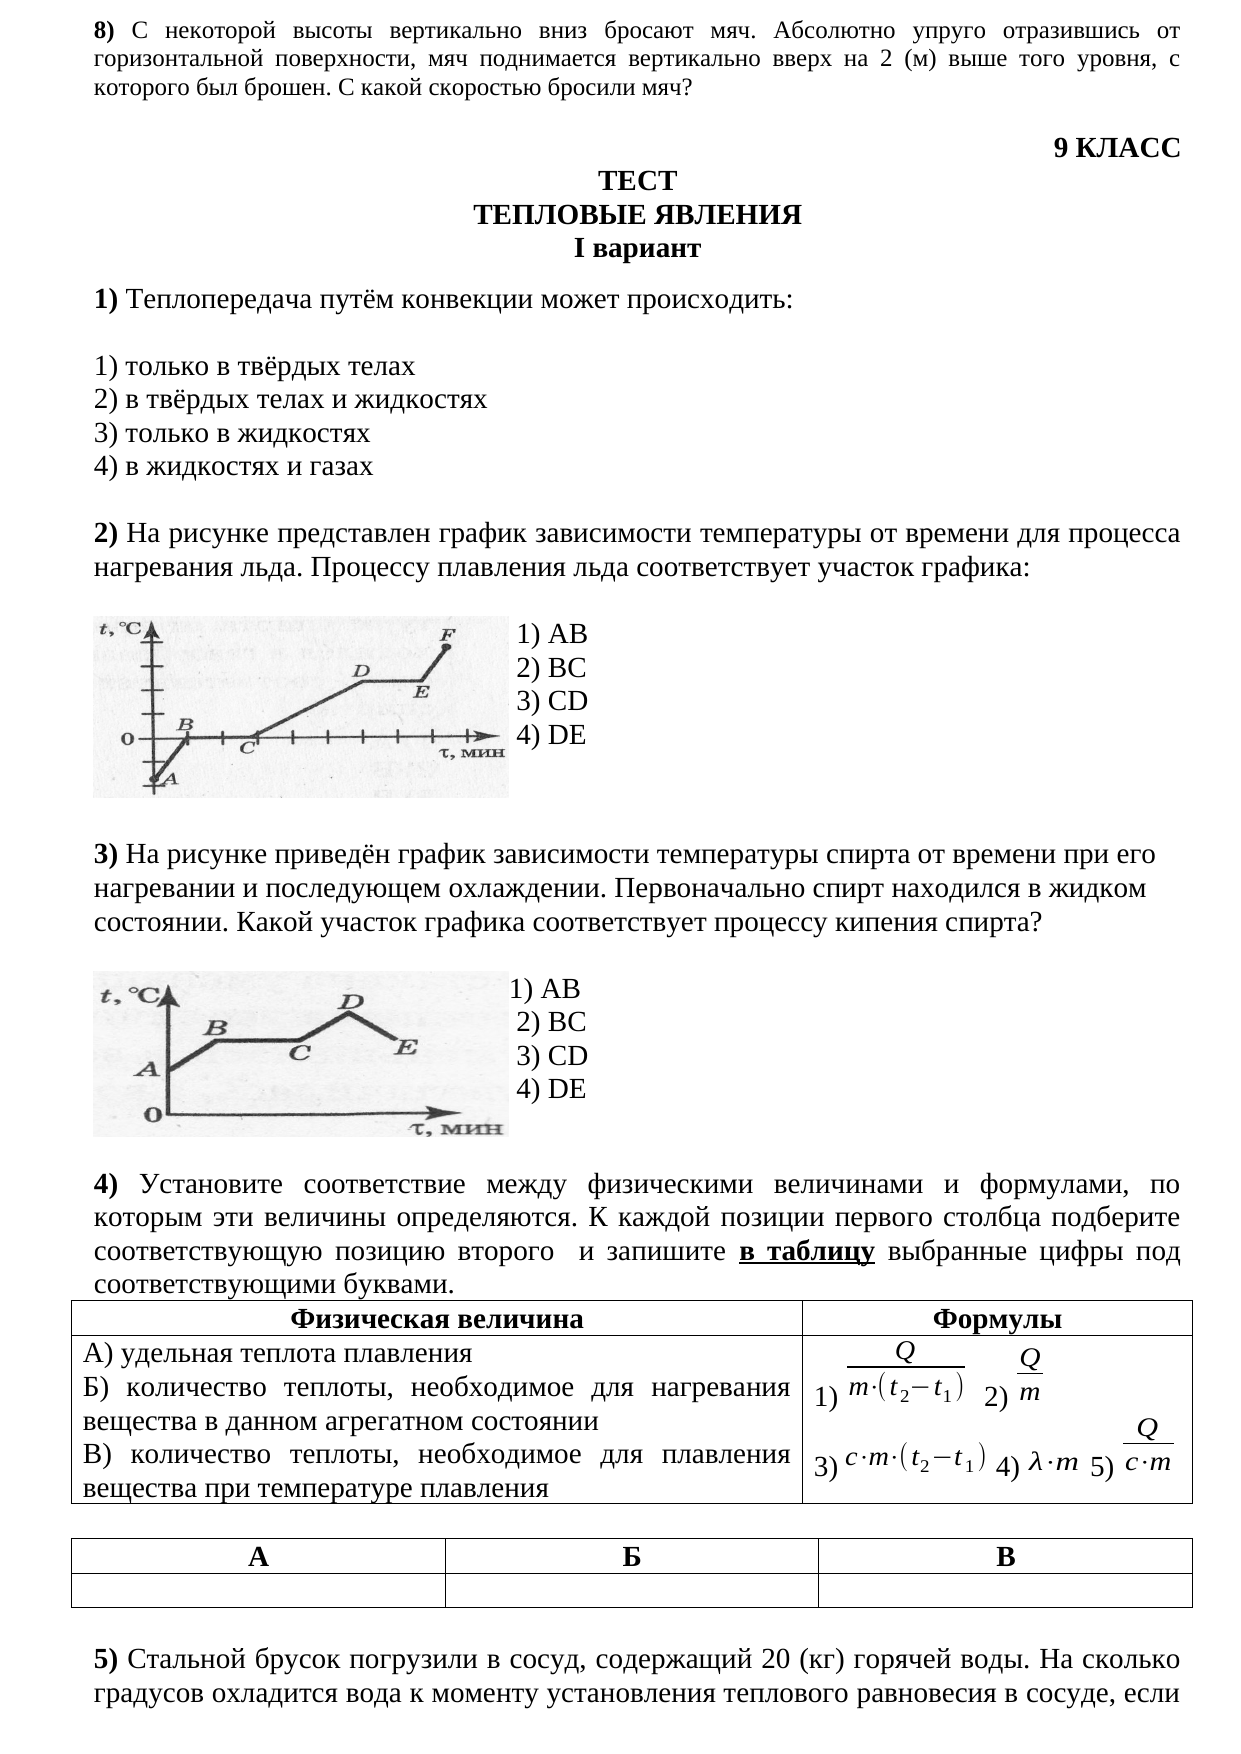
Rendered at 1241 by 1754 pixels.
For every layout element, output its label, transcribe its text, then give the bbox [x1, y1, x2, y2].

text 2) На рисунке представлен график зависимости температуры от времени для процесса нагревания льда. Процессу плавления льда соответствует участок графика: [94, 516, 1181, 583]
text 8) С некоторой высоты вертикально вниз бросают мяч. Абсолютно упруго отразившись от горизонтальной поверхности, мяч поднимается вертикально вверх на 2 (м) выше того уровня, с которого был брошен. С какой скоростью бросили мяч? [94, 15, 1181, 101]
table_header Физическая величина [72, 1301, 802, 1334]
picture [93, 971, 509, 1137]
text 3) только в жидкостях [94, 415, 1181, 448]
text 3) На рисунке приведён график зависимости температуры спирта от времени при его нагревании и последующем охлаждении. Первоначально спирт находился в жидком состоянии. Какой участок графика соответствует процессу кипения спирта? [94, 837, 1181, 937]
text ТЕПЛОВЫЕ ЯВЛЕНИЯ [94, 197, 1181, 230]
table_cell А) удельная теплота плавления Б) количество теплоты, необходимое для нагревания вещества в данном агрегатном состоянии В) количество теплоты, необходимое для плавления вещества при температуре плавления [72, 1336, 802, 1503]
text 9 КЛАСС [94, 130, 1181, 163]
text 4) в жидкостях и газах [94, 448, 1181, 482]
text 4) DE [94, 1071, 1181, 1166]
text 1) AB [94, 616, 1181, 650]
text 2) в твёрдых телах и жидкостях [94, 381, 1181, 415]
text 3) CD [94, 683, 1181, 717]
text 2) BC [94, 650, 1181, 683]
text 1) Теплопередача путём конвекции может происходить: [94, 281, 1181, 314]
text 2) BC [509, 1004, 1181, 1038]
text 4) Установите соответствие между физическими величинами и формулами, по которым эти величины определяются. К каждой позиции первого столбца подберите соответствующую позицию второго и запишите в таблицу выбранные цифры под соответствующими буквами. [94, 1166, 1181, 1300]
table_header Формулы [803, 1301, 1192, 1334]
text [94, 1642, 1181, 1709]
text 1) только в твёрдых телах [94, 348, 1181, 381]
table_cell [72, 1574, 445, 1607]
table_cell 1) 2) 3) 4) 5) [803, 1336, 1192, 1503]
text I вариант [94, 230, 1181, 264]
table_cell [446, 1574, 818, 1607]
picture [93, 616, 509, 798]
text 1) AB [509, 971, 1181, 1004]
text 4) DE [94, 717, 1181, 750]
table_header Б [446, 1539, 818, 1572]
text 3) CD [509, 1038, 1181, 1071]
text ТЕСТ [94, 163, 1181, 197]
table_header В [819, 1539, 1192, 1572]
table_cell [819, 1574, 1192, 1607]
table_header А [72, 1539, 445, 1572]
